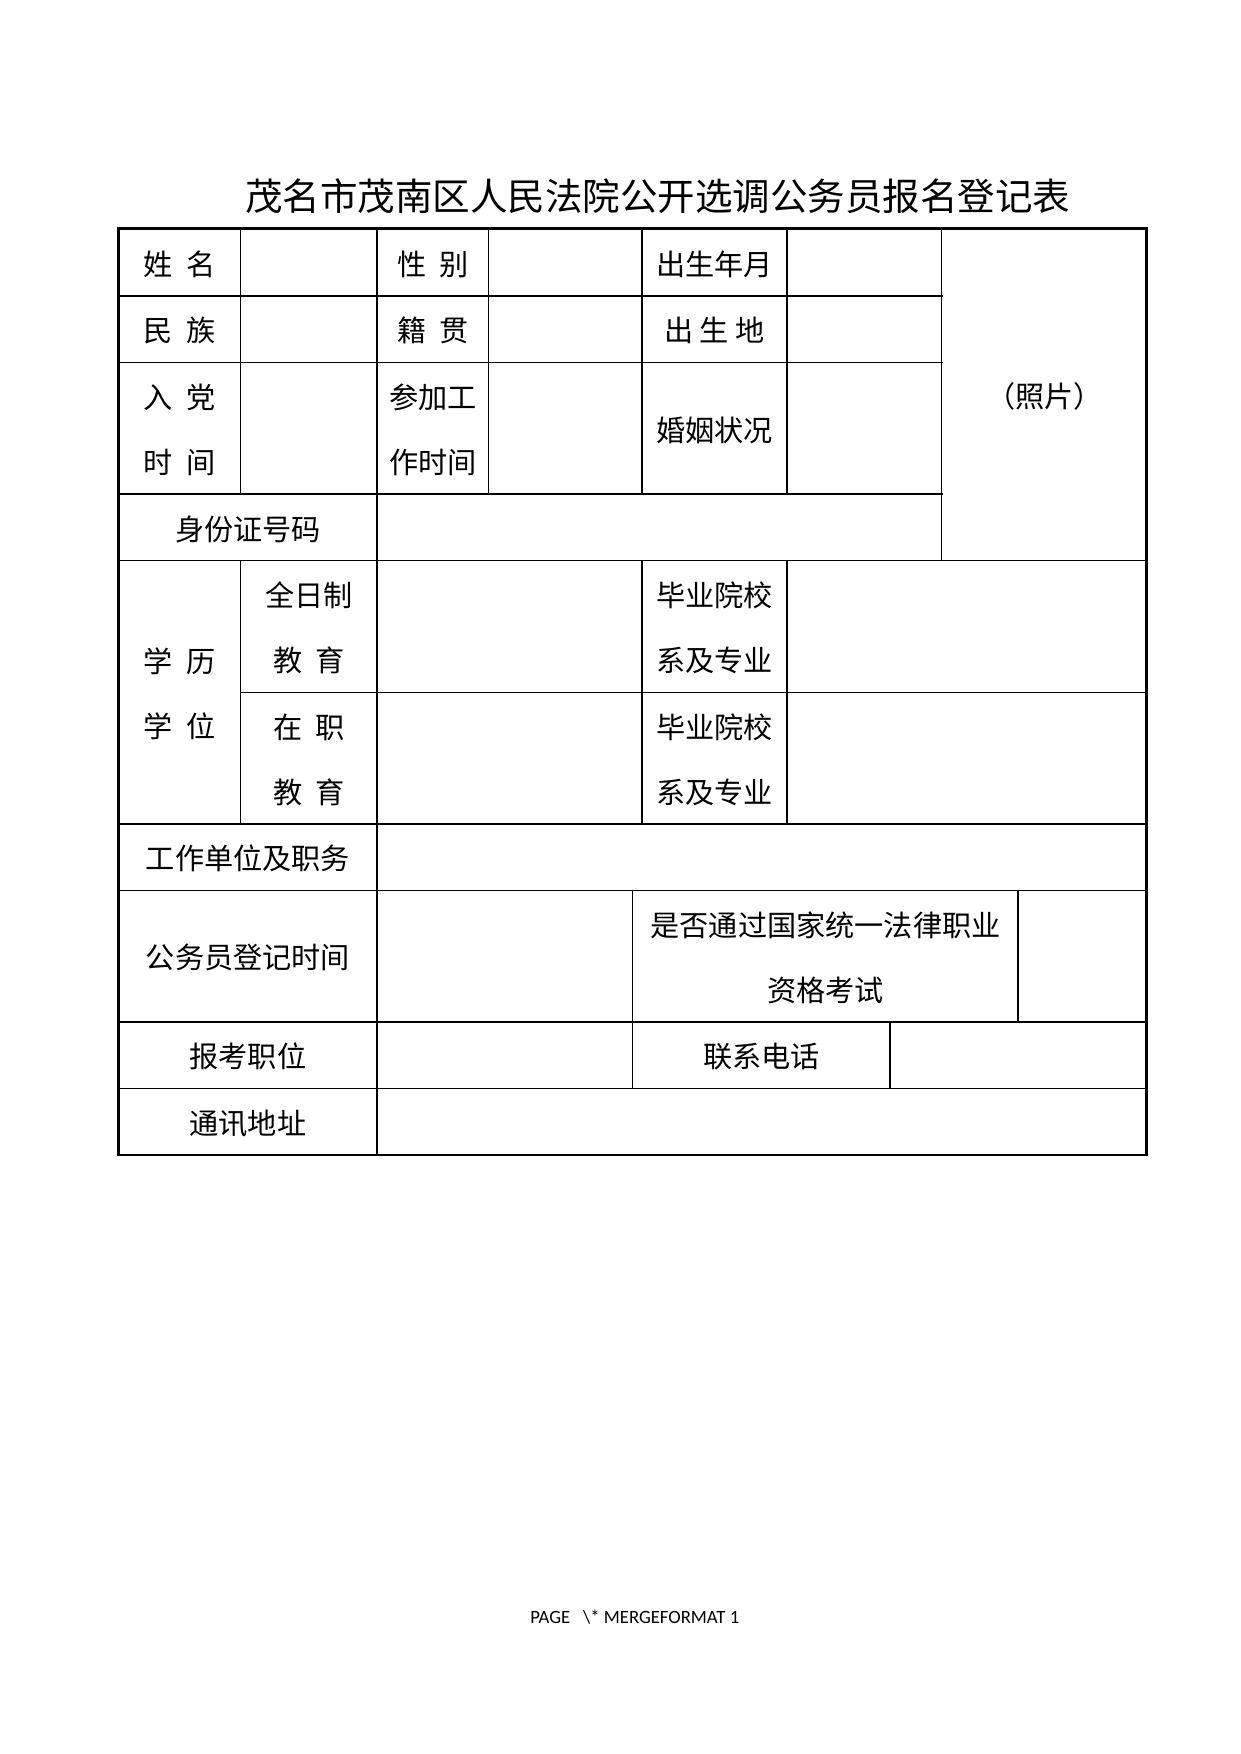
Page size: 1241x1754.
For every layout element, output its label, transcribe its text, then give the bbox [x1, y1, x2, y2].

table_cell 在 职 教 育 [241, 693, 376, 823]
table_header [788, 230, 941, 295]
table_cell [788, 693, 1145, 823]
table_cell 毕业院校系及专业 [643, 561, 786, 691]
table_cell [891, 1023, 1145, 1088]
table_cell [489, 363, 641, 493]
table_cell 公务员登记时间 [120, 891, 376, 1021]
table_cell [489, 297, 641, 362]
table_cell 毕业院校系及专业 [643, 693, 786, 823]
table_cell [788, 363, 941, 493]
table_cell 全日制 教 育 [241, 561, 376, 691]
table_cell [788, 297, 941, 362]
table_cell 民 族 [120, 297, 240, 362]
table_cell [378, 891, 632, 1021]
table_header （照片） [942, 230, 1145, 560]
table_cell [1019, 891, 1145, 1021]
table_cell 通讯地址 [120, 1089, 376, 1154]
table_cell 出 生 地 [643, 297, 786, 362]
table_header 姓 名 [120, 230, 240, 295]
table_cell [378, 495, 941, 560]
table_header [241, 230, 376, 295]
text 茂名市茂南区人民法院公开选调公务员报名登记表 [187, 162, 1128, 227]
table_header 出生年月 [643, 230, 786, 295]
table_header [489, 230, 641, 295]
table_cell 联系电话 [633, 1023, 889, 1088]
table_cell [241, 297, 376, 362]
table_cell 报考职位 [120, 1023, 376, 1088]
table_cell 工作单位及职务 [120, 825, 376, 889]
table_cell [378, 1023, 632, 1088]
table_cell [378, 693, 641, 823]
table_cell [378, 825, 1145, 889]
table_cell 籍 贯 [378, 297, 488, 362]
table_cell 入 党 时 间 [120, 363, 240, 493]
table_cell 婚姻状况 [643, 363, 786, 493]
table_cell [378, 561, 641, 691]
table_cell [378, 1089, 1145, 1154]
table_cell [788, 561, 1145, 691]
table_cell 是否通过国家统一法律职业资格考试 [633, 891, 1017, 1021]
table_cell 学 历 学 位 [120, 561, 240, 823]
table_cell [241, 363, 376, 493]
table_cell 参加工 作时间 [378, 363, 488, 493]
table_header 性 别 [378, 230, 488, 295]
table_cell 身份证号码 [120, 495, 376, 560]
